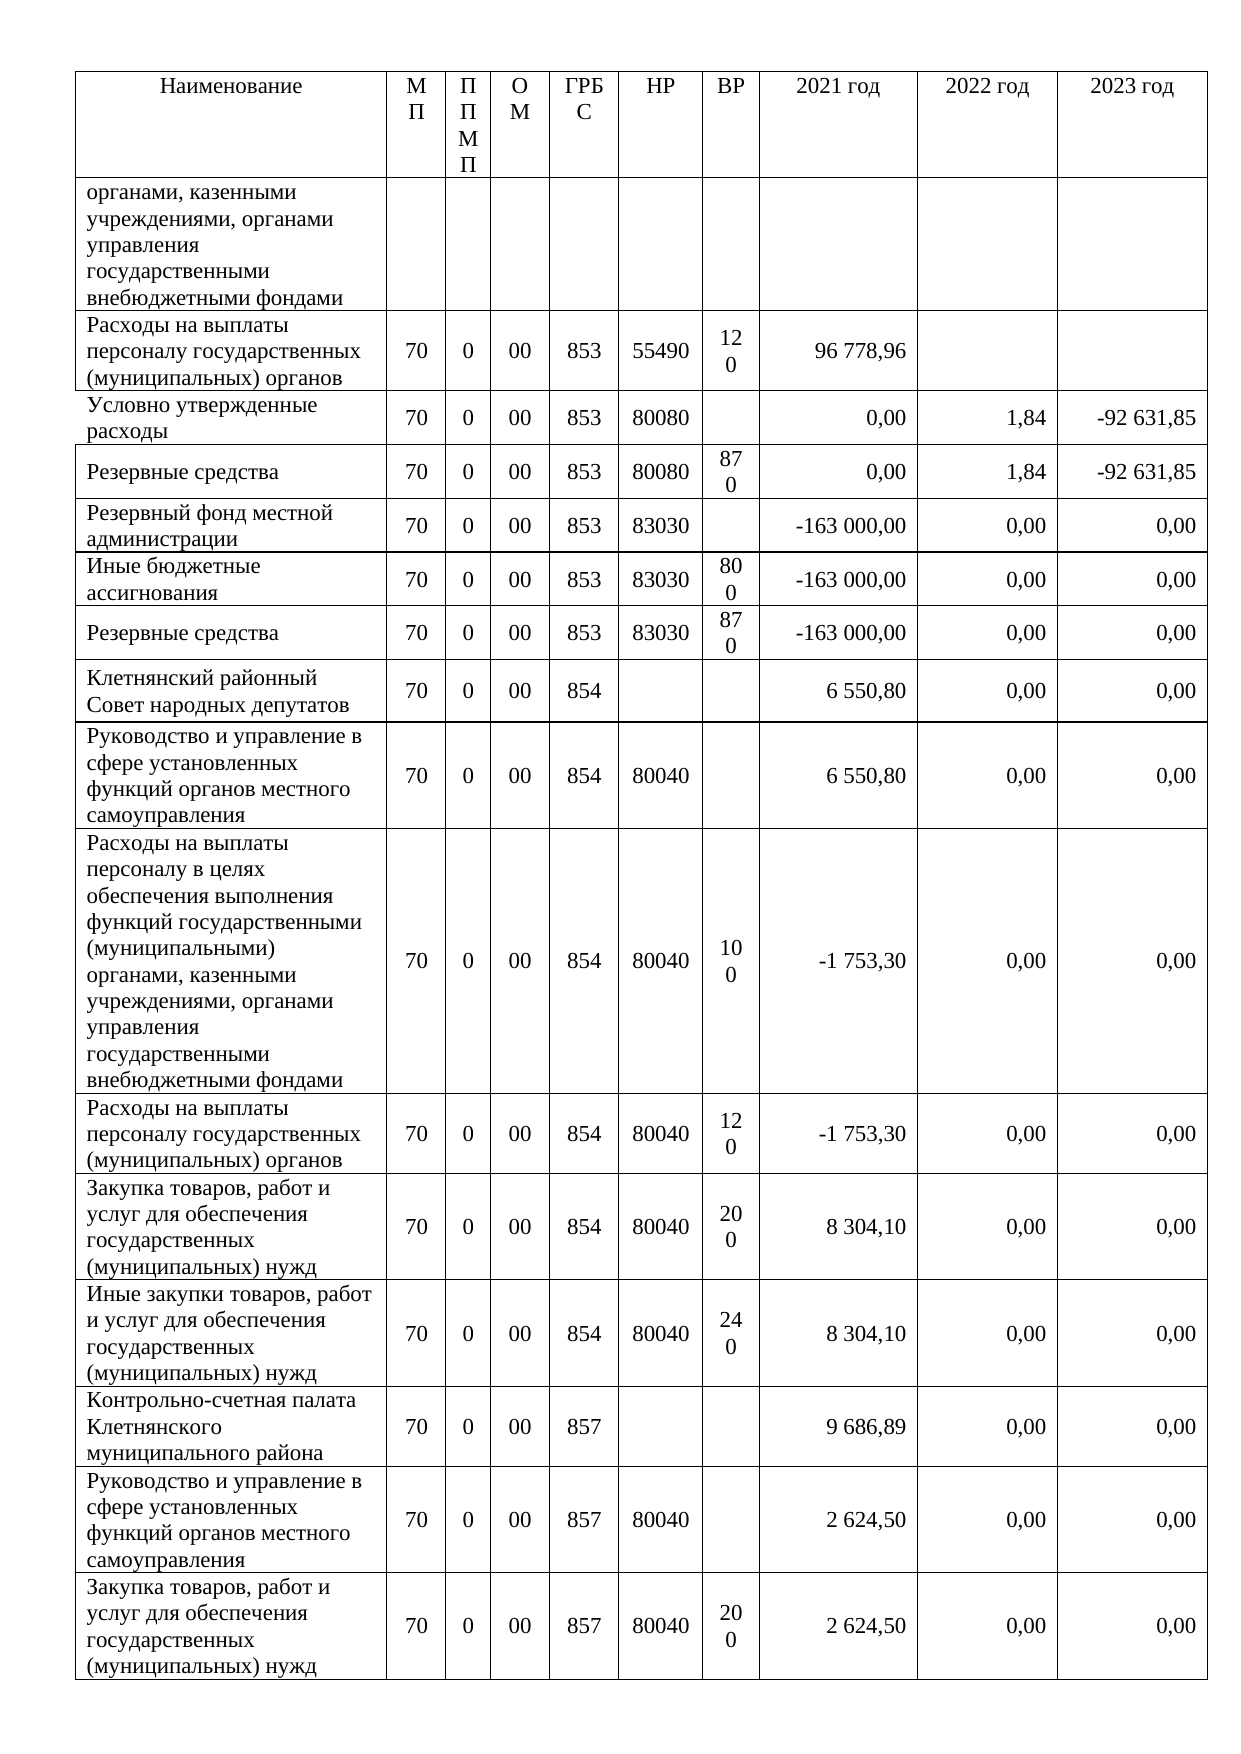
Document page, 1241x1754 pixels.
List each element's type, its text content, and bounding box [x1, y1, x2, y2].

table_header ОМ [491, 72, 549, 177]
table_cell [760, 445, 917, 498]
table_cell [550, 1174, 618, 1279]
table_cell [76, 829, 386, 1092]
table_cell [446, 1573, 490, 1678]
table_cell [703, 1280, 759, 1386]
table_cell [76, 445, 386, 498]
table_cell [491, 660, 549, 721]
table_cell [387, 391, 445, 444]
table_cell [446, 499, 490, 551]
table_header Наименование [76, 72, 386, 177]
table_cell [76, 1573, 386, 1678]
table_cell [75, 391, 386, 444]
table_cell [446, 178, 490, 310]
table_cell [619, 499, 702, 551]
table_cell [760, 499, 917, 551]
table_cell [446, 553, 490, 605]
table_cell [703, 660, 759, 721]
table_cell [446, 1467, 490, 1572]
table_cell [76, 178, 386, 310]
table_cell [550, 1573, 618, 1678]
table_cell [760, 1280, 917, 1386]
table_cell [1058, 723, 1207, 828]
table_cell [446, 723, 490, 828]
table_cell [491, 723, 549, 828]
table_header 2023 год [1058, 72, 1207, 177]
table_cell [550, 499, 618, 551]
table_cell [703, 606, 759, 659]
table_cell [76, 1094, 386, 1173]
table_header 2022 год [918, 72, 1057, 177]
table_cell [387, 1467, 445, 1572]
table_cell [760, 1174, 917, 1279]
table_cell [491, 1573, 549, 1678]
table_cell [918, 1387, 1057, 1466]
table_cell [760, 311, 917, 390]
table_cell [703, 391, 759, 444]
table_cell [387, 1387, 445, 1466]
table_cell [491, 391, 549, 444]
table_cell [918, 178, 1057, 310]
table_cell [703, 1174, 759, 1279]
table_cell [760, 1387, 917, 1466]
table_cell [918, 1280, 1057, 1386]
table_header ППМП [446, 72, 490, 177]
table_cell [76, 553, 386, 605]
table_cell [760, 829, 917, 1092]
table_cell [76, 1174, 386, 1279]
table_header НР [619, 72, 702, 177]
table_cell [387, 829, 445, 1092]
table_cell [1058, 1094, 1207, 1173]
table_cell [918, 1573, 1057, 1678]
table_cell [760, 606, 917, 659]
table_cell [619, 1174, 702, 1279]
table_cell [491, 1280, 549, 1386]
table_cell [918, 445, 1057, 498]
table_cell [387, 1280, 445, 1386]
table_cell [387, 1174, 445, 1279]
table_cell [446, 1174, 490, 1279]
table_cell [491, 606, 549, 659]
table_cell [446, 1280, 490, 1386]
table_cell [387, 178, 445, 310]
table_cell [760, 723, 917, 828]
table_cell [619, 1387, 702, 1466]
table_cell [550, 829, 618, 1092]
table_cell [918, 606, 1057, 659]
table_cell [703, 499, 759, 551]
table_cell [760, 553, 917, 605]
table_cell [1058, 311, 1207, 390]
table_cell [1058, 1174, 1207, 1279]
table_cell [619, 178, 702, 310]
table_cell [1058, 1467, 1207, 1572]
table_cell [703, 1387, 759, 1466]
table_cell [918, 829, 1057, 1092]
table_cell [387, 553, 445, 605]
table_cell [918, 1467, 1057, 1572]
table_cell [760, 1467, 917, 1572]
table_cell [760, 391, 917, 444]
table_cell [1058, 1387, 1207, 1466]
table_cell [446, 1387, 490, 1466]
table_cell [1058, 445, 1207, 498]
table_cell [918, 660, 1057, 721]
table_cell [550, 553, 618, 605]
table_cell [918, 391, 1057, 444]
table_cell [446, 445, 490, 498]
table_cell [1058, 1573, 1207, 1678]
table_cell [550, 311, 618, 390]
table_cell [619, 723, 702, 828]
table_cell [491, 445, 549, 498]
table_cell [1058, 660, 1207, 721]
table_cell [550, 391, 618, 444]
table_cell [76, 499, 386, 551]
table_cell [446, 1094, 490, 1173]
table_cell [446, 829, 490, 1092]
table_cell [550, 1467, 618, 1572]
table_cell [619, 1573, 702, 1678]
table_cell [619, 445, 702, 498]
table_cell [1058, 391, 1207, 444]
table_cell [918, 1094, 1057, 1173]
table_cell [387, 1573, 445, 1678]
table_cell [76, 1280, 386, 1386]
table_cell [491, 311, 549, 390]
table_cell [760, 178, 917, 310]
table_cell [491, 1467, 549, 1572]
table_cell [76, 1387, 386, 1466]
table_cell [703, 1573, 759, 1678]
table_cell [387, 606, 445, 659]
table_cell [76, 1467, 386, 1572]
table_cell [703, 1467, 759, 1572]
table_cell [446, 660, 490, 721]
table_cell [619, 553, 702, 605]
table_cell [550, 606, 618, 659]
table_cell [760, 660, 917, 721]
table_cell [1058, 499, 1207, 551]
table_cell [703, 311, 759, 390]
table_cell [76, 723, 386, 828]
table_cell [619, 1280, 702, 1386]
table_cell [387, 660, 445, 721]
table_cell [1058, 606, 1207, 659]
table_header МП [387, 72, 445, 177]
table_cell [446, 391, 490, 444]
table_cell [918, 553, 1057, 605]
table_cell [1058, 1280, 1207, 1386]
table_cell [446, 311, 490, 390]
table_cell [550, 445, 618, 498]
table_header 2021 год [760, 72, 917, 177]
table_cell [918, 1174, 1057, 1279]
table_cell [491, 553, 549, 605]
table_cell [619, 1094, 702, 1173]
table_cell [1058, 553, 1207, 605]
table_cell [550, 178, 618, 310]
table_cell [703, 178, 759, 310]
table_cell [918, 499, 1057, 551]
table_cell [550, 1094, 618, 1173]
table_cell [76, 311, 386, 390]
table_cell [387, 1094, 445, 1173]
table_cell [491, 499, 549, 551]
table_header ВР [703, 72, 759, 177]
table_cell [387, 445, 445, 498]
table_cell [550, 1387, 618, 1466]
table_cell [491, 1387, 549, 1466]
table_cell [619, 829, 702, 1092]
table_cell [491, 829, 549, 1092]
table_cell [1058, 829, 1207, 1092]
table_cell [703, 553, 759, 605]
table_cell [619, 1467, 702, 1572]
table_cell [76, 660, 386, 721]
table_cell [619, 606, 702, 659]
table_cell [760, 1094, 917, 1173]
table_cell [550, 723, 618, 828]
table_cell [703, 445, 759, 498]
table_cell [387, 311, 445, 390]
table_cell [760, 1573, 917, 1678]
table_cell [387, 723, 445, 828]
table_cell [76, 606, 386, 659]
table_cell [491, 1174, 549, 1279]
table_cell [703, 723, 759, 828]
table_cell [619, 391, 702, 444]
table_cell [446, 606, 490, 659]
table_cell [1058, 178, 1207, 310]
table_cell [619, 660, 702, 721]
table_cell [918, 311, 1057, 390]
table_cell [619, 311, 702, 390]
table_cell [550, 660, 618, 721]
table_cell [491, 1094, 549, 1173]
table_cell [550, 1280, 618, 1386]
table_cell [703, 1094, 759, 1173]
table_header ГРБС [550, 72, 618, 177]
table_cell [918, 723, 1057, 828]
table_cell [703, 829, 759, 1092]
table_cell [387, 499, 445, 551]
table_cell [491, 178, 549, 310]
